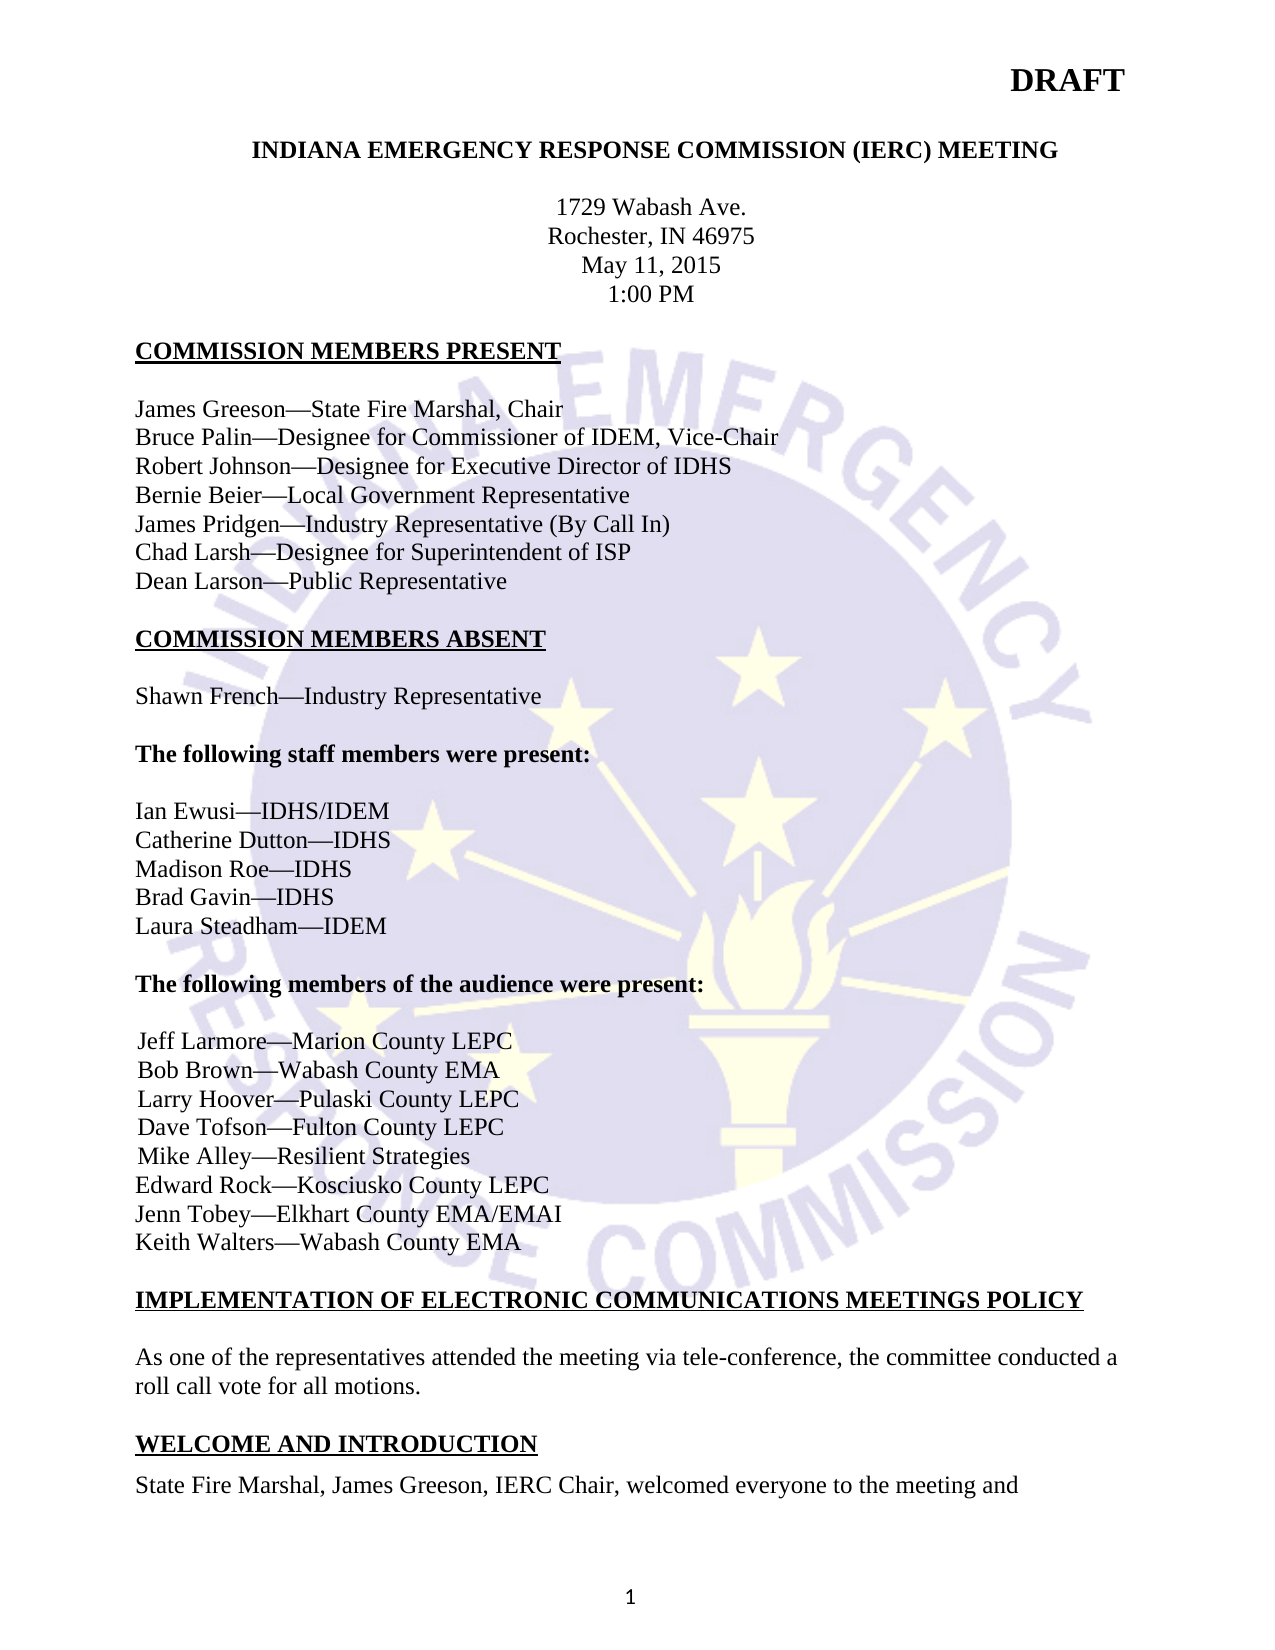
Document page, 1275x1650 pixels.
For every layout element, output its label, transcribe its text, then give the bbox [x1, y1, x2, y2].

text Ian Ewusi—IDHS/IDEM [135, 796, 1125, 825]
text IMPLEMENTATION OF ELECTRONIC COMMUNICATIONS MEETINGS POLICY [135, 1285, 1125, 1314]
text Laura Steadham—IDEM [135, 911, 1125, 940]
text Bernie Beier—Local Government Representative [135, 480, 1125, 509]
text Catherine Dutton—IDHS [135, 825, 1125, 854]
subtitle COMMISSION MEMBERS ABSENT [135, 624, 1125, 652]
text James Greeson—State Fire Marshal, Chair [135, 394, 1125, 422]
text Madison Roe—IDHS [135, 854, 1125, 882]
text May 11, 2015 [564, 250, 738, 279]
text Bruce Palin—Designee for Commissioner of IDEM, Vice-Chair [135, 422, 1125, 451]
subtitle The following staff members were present: [135, 739, 1125, 767]
text 1:00 PM [564, 279, 738, 307]
text Bob Brown—Wabash County EMA [135, 1055, 1125, 1084]
text Jenn Tobey—Elkhart County EMA/EMAI [135, 1199, 1125, 1227]
text As one of the representatives attended the meeting via tele-conference, the committee conducted a roll call vote for all motions. [135, 1342, 1125, 1400]
text Dean Larson—Public Representative [135, 566, 1125, 595]
subtitle The following members of the audience were present: [135, 969, 1125, 997]
text Mike Alley—Resilient Strategies [135, 1141, 1125, 1170]
text Jeff Larmore—Marion County LEPC [135, 1026, 1125, 1055]
text Shawn French—Industry Representative [135, 681, 1125, 710]
subtitle COMMISSION MEMBERS PRESENT [135, 336, 1125, 365]
text Dave Tofson—Fulton County LEPC [135, 1112, 1125, 1141]
text Edward Rock—Kosciusko County LEPC [135, 1170, 1125, 1199]
text Brad Gavin—IDHS [135, 882, 1125, 911]
subtitle INDIANA EMERGENCY RESPONSE COMMISSION (IERC) MEETING [251, 135, 1125, 164]
text Larry Hoover—Pulaski County LEPC [135, 1084, 1125, 1112]
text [135, 1470, 1125, 1499]
text Robert Johnson—Designee for Executive Director of IDHS [135, 451, 1125, 480]
text Keith Walters—Wabash County EMA [135, 1227, 1125, 1256]
subtitle WELCOME AND INTRODUCTION [135, 1429, 1125, 1457]
text 1729 Wabash Ave. Rochester, IN 46975 [537, 192, 765, 250]
text Chad Larsh—Designee for Superintendent of ISP [135, 537, 1125, 566]
text James Pridgen—Industry Representative (By Call In) [135, 509, 1125, 537]
